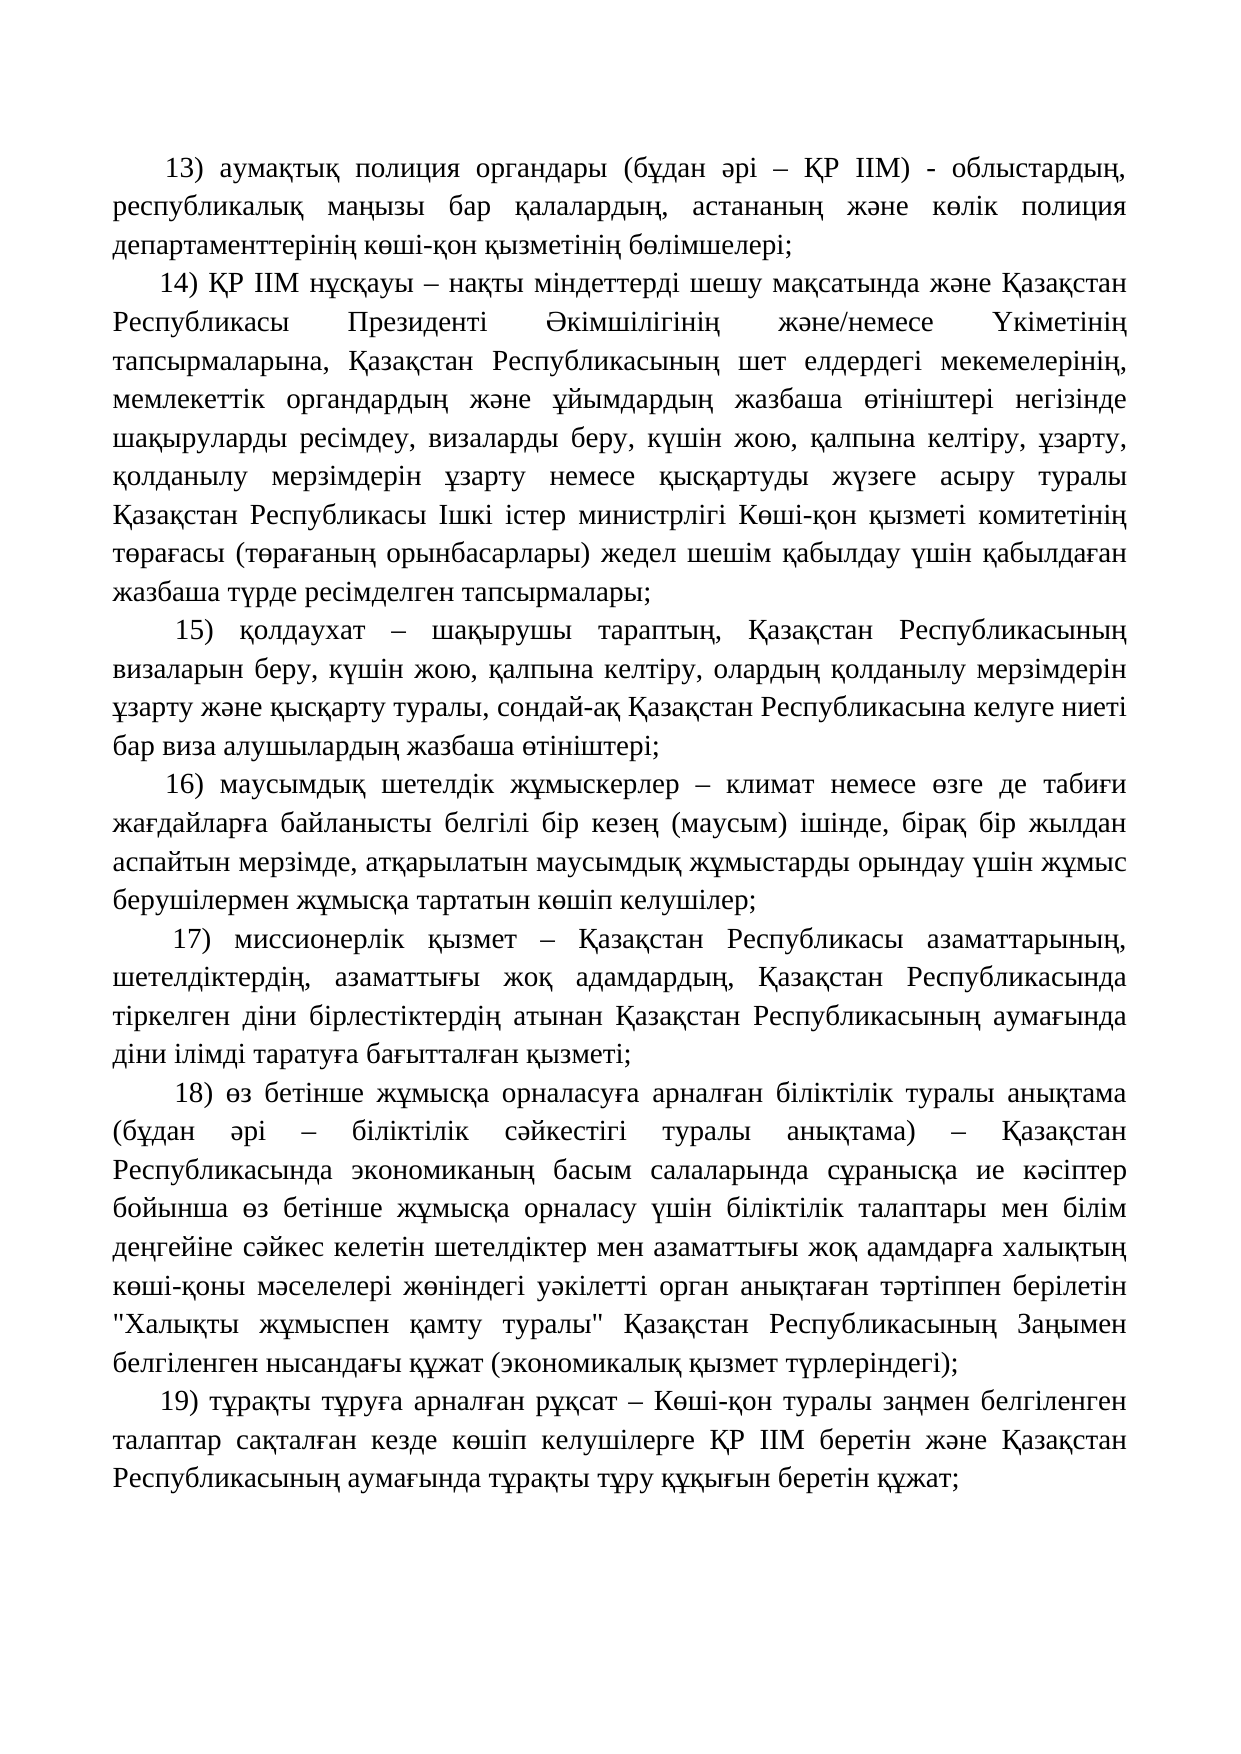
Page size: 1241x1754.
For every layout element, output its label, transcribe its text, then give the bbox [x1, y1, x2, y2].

text 18) өз бетінше жұмысқа орналасуға арналған біліктілік туралы анықтама (бұдан әрі – біліктілік сәйкестігі туралы анықтама) – Қазақстан Республикасында экономиканың басым салаларында сұранысқа ие кәсіптер бойынша өз бетінше жұмысқа орналасу үшін біліктілік талаптары мен білім деңгейіне сәйкес келетін шетелдіктер мен азаматтығы жоқ адамдарға халықтың көші-қоны мәселелері жөніндегі уәкілетті орган анықтаған тәртіппен берілетін "Халықты жұмыспен қамту туралы" Қазақстан Республикасының Заңымен белгіленген нысандағы құжат (экономикалық қызмет түрлеріндегі); [112, 1075, 1128, 1378]
text 15) қолдаухат – шақырушы тараптың, Қазақстан Республикасының визаларын беру, күшін жою, қалпына келтіру, олардың қолданылу мерзімдерін ұзарту және қысқарту туралы, сондай-ақ Қазақстан Республикасына келуге ниеті бар виза алушылардың жазбаша өтініштері; [112, 612, 1128, 762]
text 14) ҚР ІІМ нұсқауы – нақты міндеттерді шешу мақсатында және Қазақстан Республикасы Президенті Әкімшілігінің және/немесе Үкіметінің тапсырмаларына, Қазақстан Республикасының шет елдердегі мекемелерінің, мемлекеттік органдардың және ұйымдардың жазбаша өтініштері негізінде шақыруларды ресімдеу, визаларды беру, күшін жою, қалпына келтіру, ұзарту, қолданылу мерзімдерін ұзарту немесе қысқартуды жүзеге асыру туралы Қазақстан Республикасы Ішкі істер министрлігі Көші-қон қызметі комитетінің төрағасы (төрағаның орынбасарлары) жедел шешім қабылдау үшін қабылдаған жазбаша түрде ресімделген тапсырмалары; [112, 266, 1128, 607]
text 19) тұрақты тұруға арналған рұқсат – Көші-қон туралы заңмен белгіленген талаптар сақталған кезде көшіп келушілерге ҚР ІІМ беретін және Қазақстан Республикасының аумағында тұрақты тұру құқығын беретін құжат; [112, 1383, 1128, 1494]
text 17) миссионерлік қызмет – Қазақстан Республикасы азаматтарының, шетелдіктердің, азаматтығы жоқ адамдардың, Қазақстан Республикасында тіркелген діни бірлестіктердің атынан Қазақстан Республикасының аумағында діни ілімді таратуға бағытталған қызметі; [112, 921, 1128, 1070]
text 16) маусымдық шетелдік жұмыскерлер – климат немесе өзге де табиғи жағдайларға байланысты белгілі бір кезең (маусым) ішінде, бірақ бір жылдан аспайтын мерзімде, атқарылатын маусымдық жұмыстарды орындау үшін жұмыс берушілермен жұмысқа тартатын көшіп келушілер; [112, 767, 1128, 916]
text 13) аумақтық полиция органдары (бұдан әрі – ҚР ІІМ) - облыстардың, республикалық маңызы бар қалалардың, астананың және көлік полиция департаменттерінің көші-қон қызметінің бөлімшелері; [112, 150, 1128, 261]
